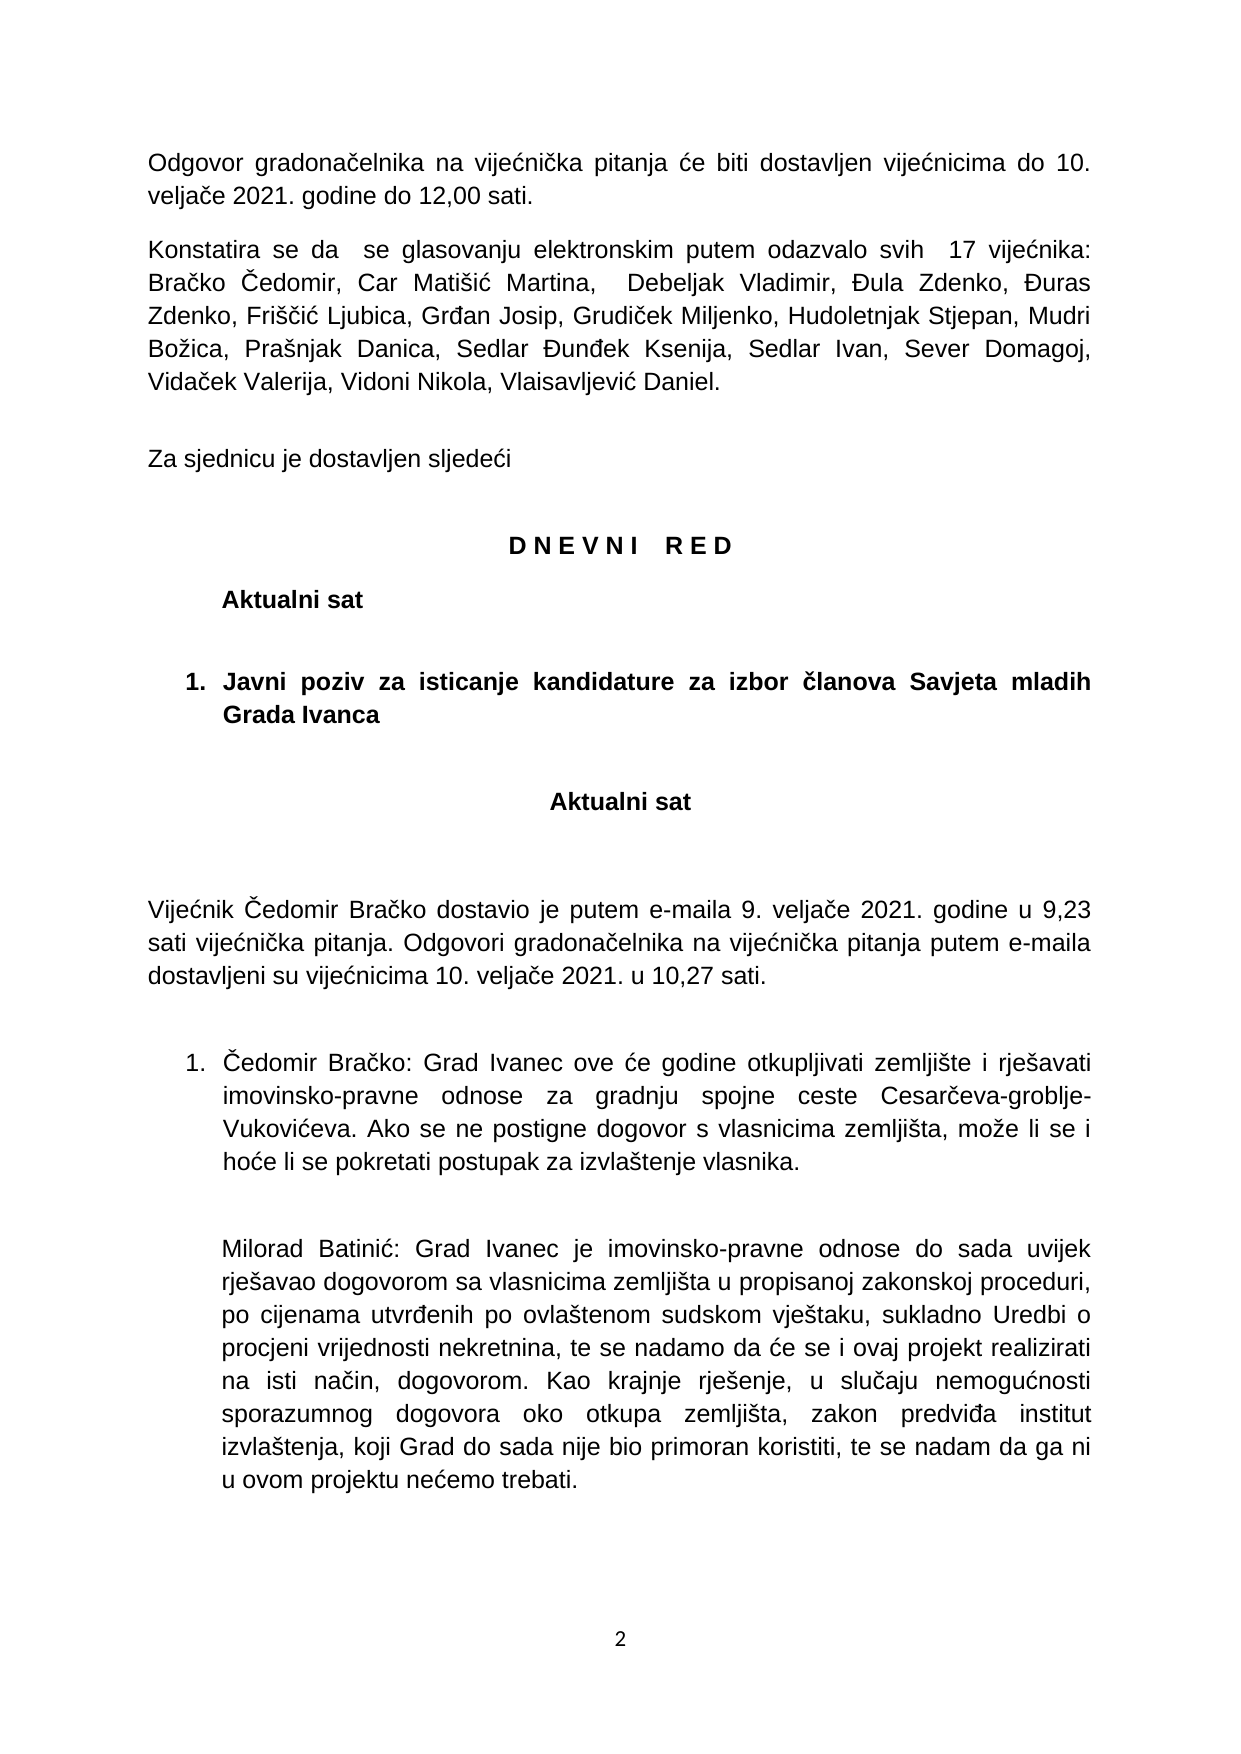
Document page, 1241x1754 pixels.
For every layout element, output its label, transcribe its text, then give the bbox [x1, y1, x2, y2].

text Milorad Batinić: Grad Ivanec je imovinsko-pravne odnose do sada uvijek rješavao dogovorom sa vlasnicima zemljišta u propisanoj zakonskoj proceduri, po cijenama utvrđenih po ovlaštenom sudskom vještaku, sukladno Uredbi o procjeni vrijednosti nekretnina, te se nadamo da će se i ovaj projekt realizirati na isti način, dogovorom. Kao krajnje rješenje, u slučaju nemogućnosti sporazumnog dogovora oko otkupa zemljišta, zakon predviđa institut izvlaštenja, koji Grad do sada nije bio primoran koristiti, te se nadam da ga ni u ovom projektu nećemo trebati. [221, 1234, 1092, 1494]
text Aktualni sat [148, 585, 1092, 613]
text Vijećnik Čedomir Bračko dostavio je putem e-maila 9. veljače 2021. godine u 9,23 sati vijećnička pitanja. Odgovori gradonačelnika na vijećnička pitanja putem e-maila dostavljeni su vijećnicima 10. veljače 2021. u 10,27 sati. [148, 895, 1092, 990]
list Čedomir Bračko: Grad Ivanec ove će godine otkupljivati zemljište i rješavati imovinsko-pravne odnose za gradnju spojne ceste Cesarčeva-groblje-Vukovićeva. Ako se ne postigne dogovor s vlasnicima zemljišta, može li se i hoće li se pokretati postupak za izvlaštenje vlasnika. [185, 1048, 1092, 1176]
text D N E V N I R E D [148, 531, 1092, 560]
text Odgovor gradonačelnika na vijećnička pitanja će biti dostavljen vijećnicima do 10. veljače 2021. godine do 12,00 sati. [148, 148, 1092, 209]
text Konstatira se da se glasovanju elektronskim putem odazvalo svih 17 vijećnika: Bračko Čedomir, Car Matišić Martina, Debeljak Vladimir, Đula Zdenko, Đuras Zdenko, Friščić Ljubica, Grđan Josip, Grudiček Miljenko, Hudoletnjak Stjepan, Mudri Božica, Prašnjak Danica, Sedlar Đunđek Ksenija, Sedlar Ivan, Sever Domagoj, Vidaček Valerija, Vidoni Nikola, Vlaisavljević Daniel. [148, 234, 1092, 395]
list Javni poziv za isticanje kandidature za izbor članova Savjeta mladih Grada Ivanca [185, 667, 1092, 729]
text Aktualni sat [148, 787, 1092, 816]
text Za sjednicu je dostavljen sljedeći [148, 444, 1092, 473]
